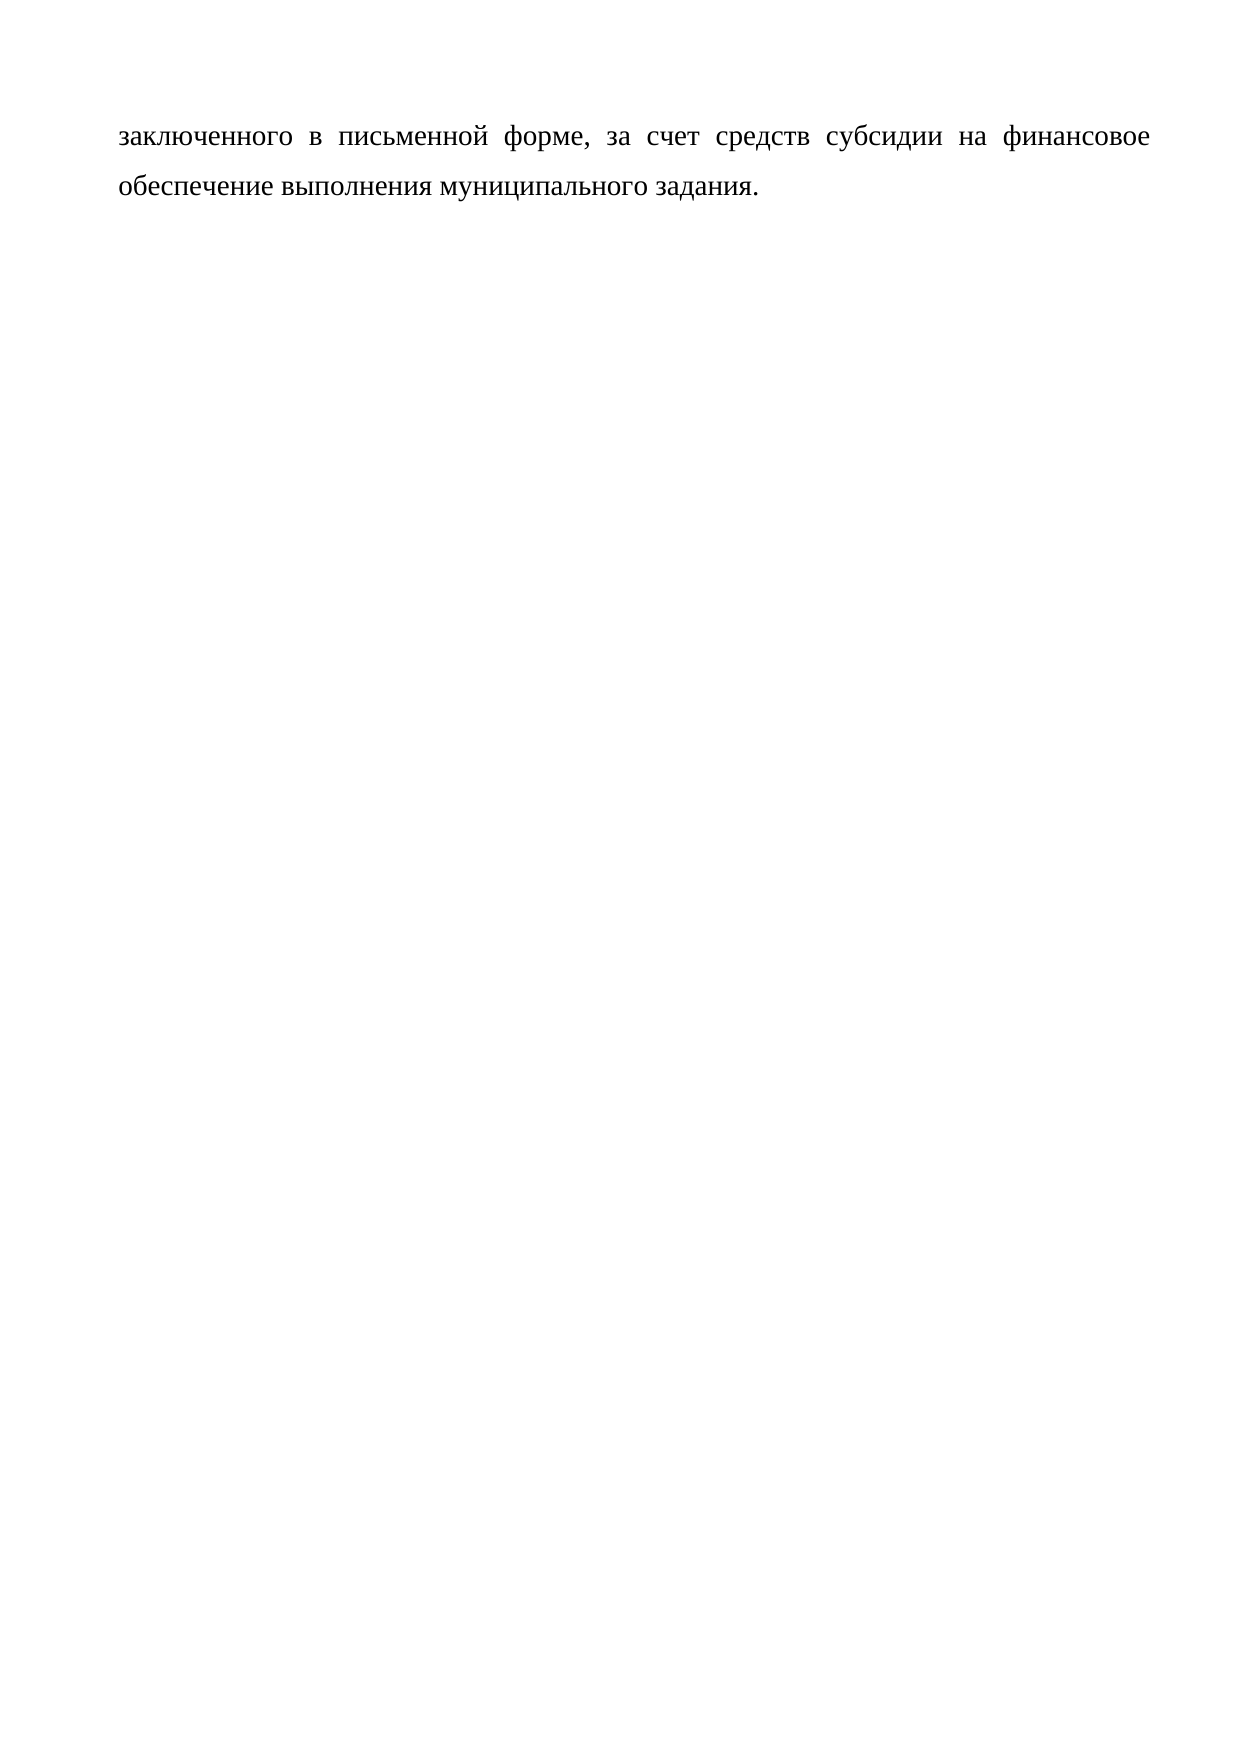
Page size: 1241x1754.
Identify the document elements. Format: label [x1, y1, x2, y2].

text [118, 118, 1152, 202]
